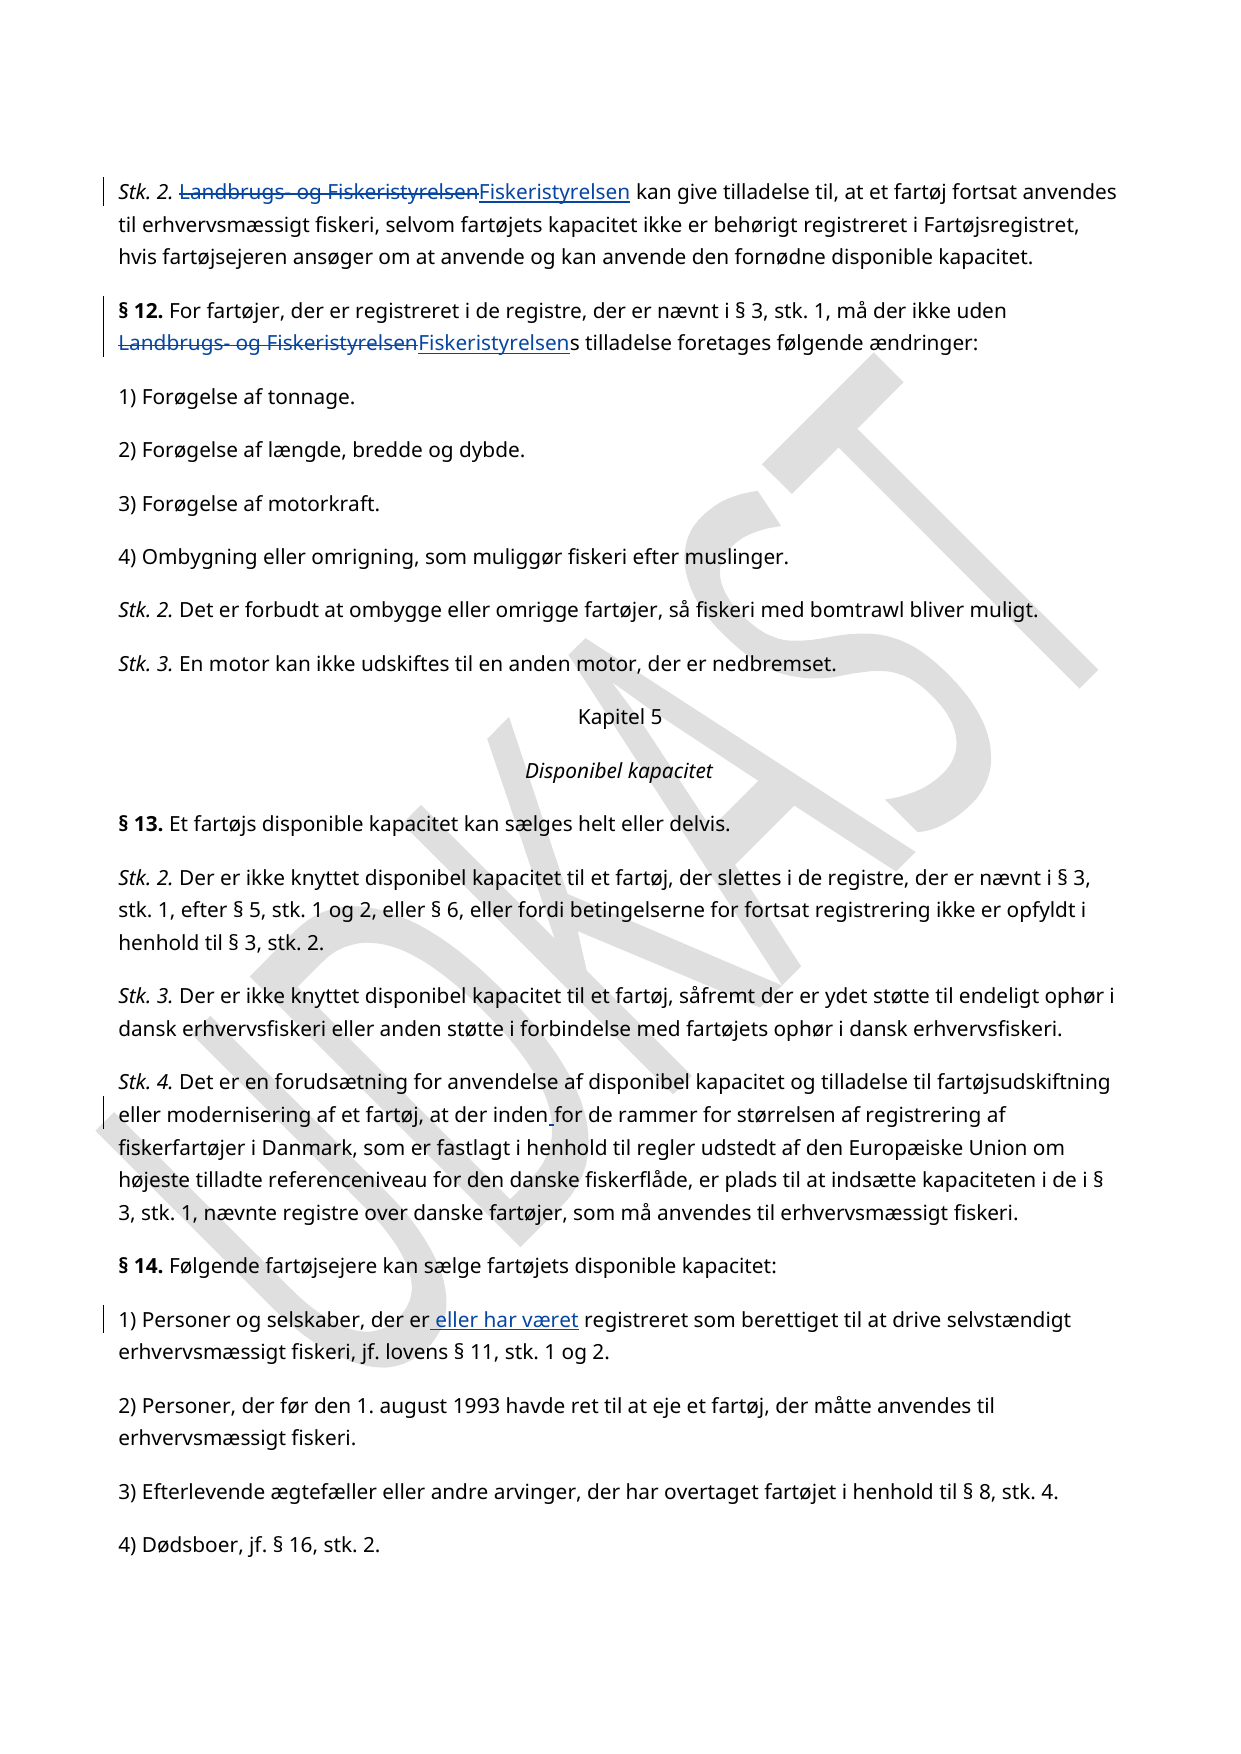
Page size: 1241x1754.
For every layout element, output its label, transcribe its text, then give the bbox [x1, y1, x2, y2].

text Stk. 2. Det er forbudt at ombygge eller omrigge fartøjer, så fiskeri med bomtrawl bliver muligt. [118, 596, 1122, 624]
text § 13. Et fartøjs disponible kapacitet kan sælges helt eller delvis. [118, 809, 1122, 838]
text Stk. 3. Der er ikke knyttet disponibel kapacitet til et fartøj, såfremt der er ydet støtte til endeligt ophør i dansk erhvervsfiskeri eller anden støtte i forbindelse med fartøjets ophør i dansk erhvervsfiskeri. [118, 981, 1122, 1042]
text 2) Personer, der før den 1. august 1993 havde ret til at eje et fartøj, der måtte anvendes til erhvervsmæssigt fiskeri. [118, 1391, 1122, 1452]
text § 12. For fartøjer, der er registreret i de registre, der er nævnt i § 3, stk. 1, må der ikke uden s tilladelse foretages følgende ændringer: [118, 296, 1122, 357]
text Stk. 2. kan give tilladelse til, at et fartøj fortsat anvendes til erhvervsmæssigt fiskeri, selvom fartøjets kapacitet ikke er behørigt registreret i Fartøjsregistret, hvis fartøjsejeren ansøger om at anvende og kan anvende den fornødne disponible kapacitet. [118, 177, 1122, 271]
text 1) Personer og selskaber, der er registreret som berettiget til at drive selvstændigt erhvervsmæssigt fiskeri, jf. lovens § 11, stk. 1 og 2. [118, 1305, 1122, 1366]
text Stk. 4. Det er en forudsætning for anvendelse af disponibel kapacitet og tilladelse til fartøjsudskiftning eller modernisering af et fartøj, at der indenfor de rammer for størrelsen af registrering af fiskerfartøjer i Danmark, som er fastlagt i henhold til regler udstedt af den Europæiske Union om højeste tilladte referenceniveau for den danske fiskerflåde, er plads til at indsætte kapaciteten i de i § 3, stk. 1, nævnte registre over danske fartøjer, som må anvendes til erhvervsmæssigt fiskeri. [118, 1067, 1122, 1226]
text § 14. Følgende fartøjsejere kan sælge fartøjets disponible kapacitet: [118, 1251, 1122, 1280]
text 2) Forøgelse af længde, bredde og dybde. [118, 435, 1122, 464]
text Disponibel kapacitet [118, 756, 1122, 784]
text Stk. 2. Der er ikke knyttet disponibel kapacitet til et fartøj, der slettes i de registre, der er nævnt i § 3, stk. 1, efter § 5, stk. 1 og 2, eller § 6, eller fordi betingelserne for fortsat registrering ikke er opfyldt i henhold til § 3, stk. 2. [118, 863, 1122, 956]
text 4) Dødsboer, jf. § 16, stk. 2. [118, 1530, 1122, 1559]
text 1) Forøgelse af tonnage. [118, 382, 1122, 410]
text Stk. 3. En motor kan ikke udskiftes til en anden motor, der er nedbremset. [118, 649, 1122, 677]
text 3) Efterlevende ægtefæller eller andre arvinger, der har overtaget fartøjet i henhold til § 8, stk. 4. [118, 1477, 1122, 1505]
text Kapitel 5 [118, 702, 1122, 731]
text 3) Forøgelse af motorkraft. [118, 489, 1122, 517]
text 4) Ombygning eller omrigning, som muliggør fiskeri efter muslinger. [118, 542, 1122, 571]
